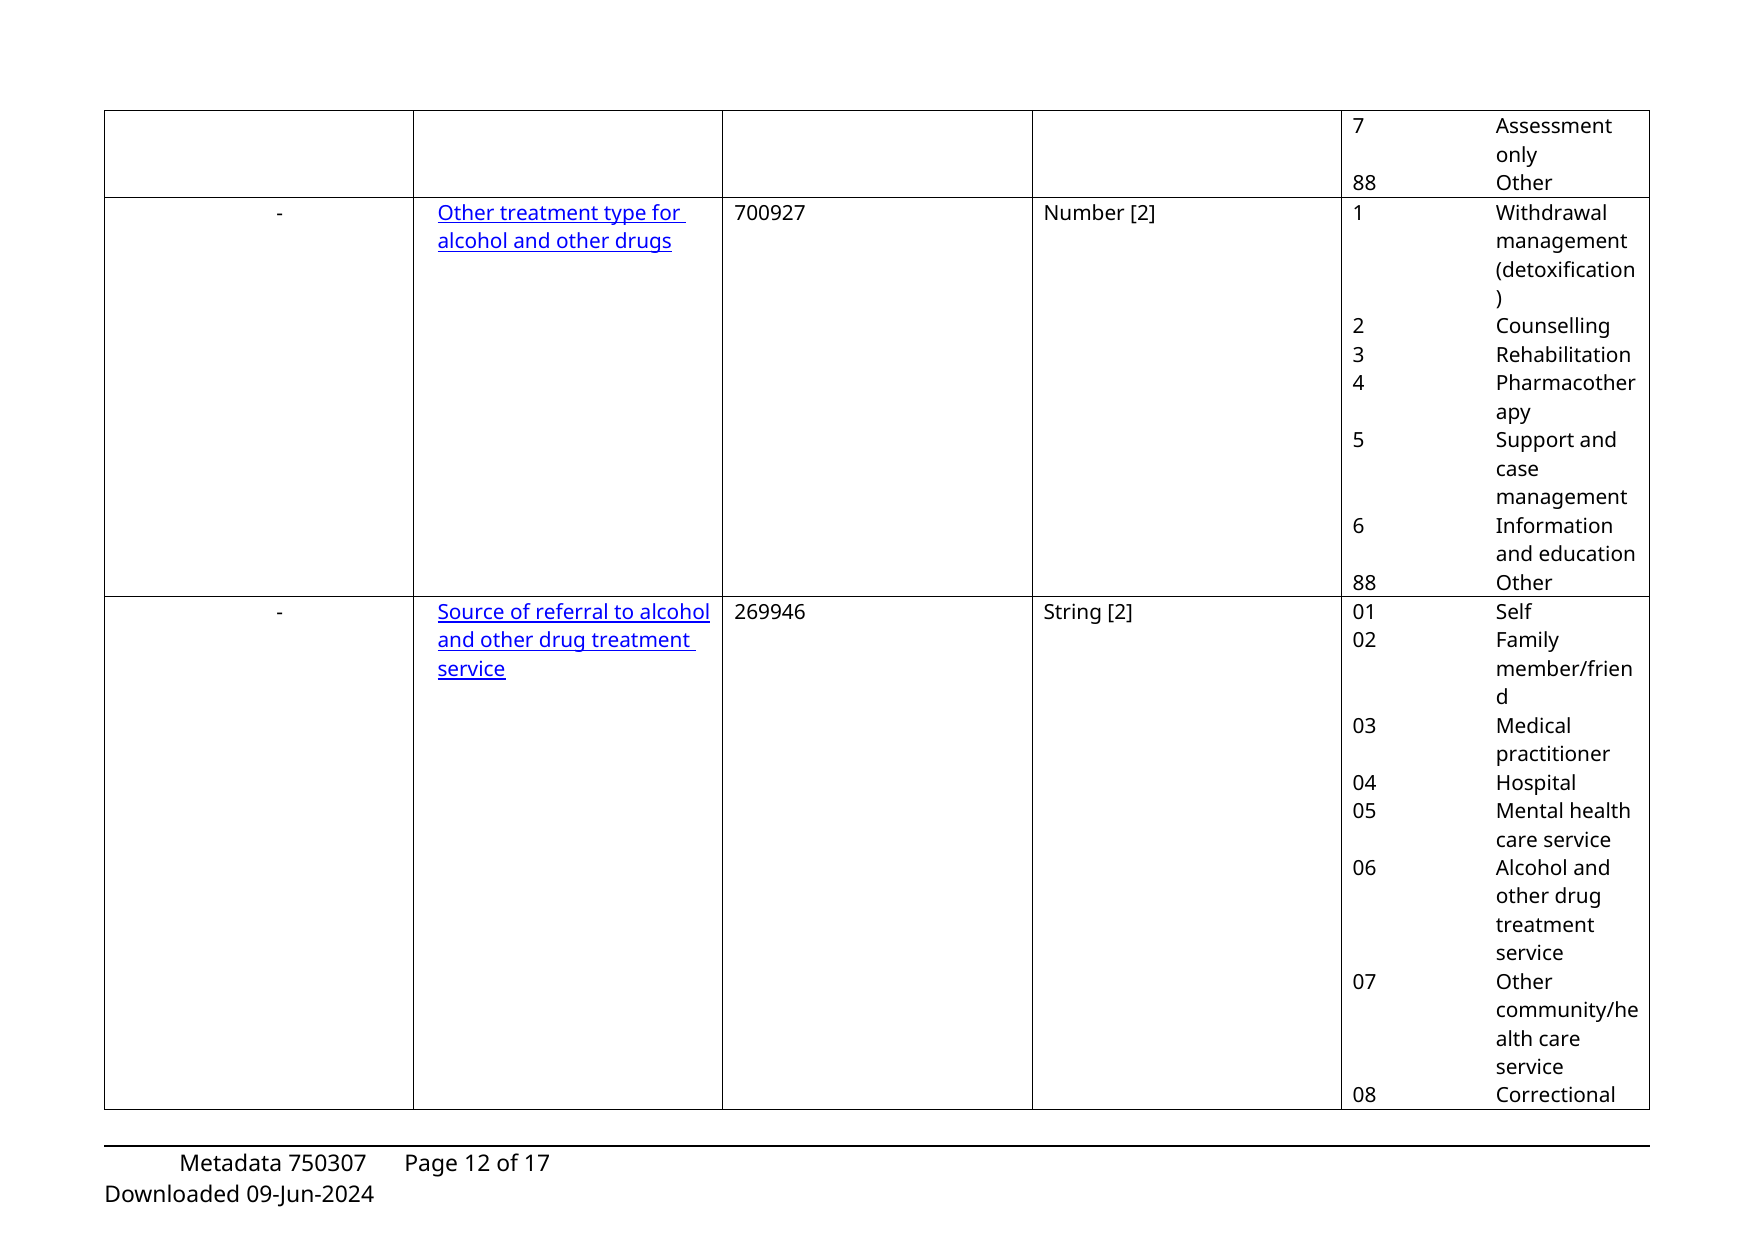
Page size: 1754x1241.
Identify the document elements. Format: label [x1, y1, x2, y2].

table_header [723, 597, 1032, 1109]
table_header [1342, 111, 1649, 197]
table_header [105, 597, 413, 1109]
table_header [1342, 198, 1649, 596]
table_header [105, 198, 413, 596]
table_header [1033, 597, 1341, 1109]
table_header [105, 111, 413, 197]
table_header [1033, 111, 1341, 197]
table_header [414, 198, 722, 596]
table_header [1342, 597, 1649, 1109]
table_header [723, 198, 1032, 596]
table_header [414, 597, 722, 1109]
table_header [1033, 198, 1341, 596]
table_header [723, 111, 1032, 197]
table_header [414, 111, 722, 197]
